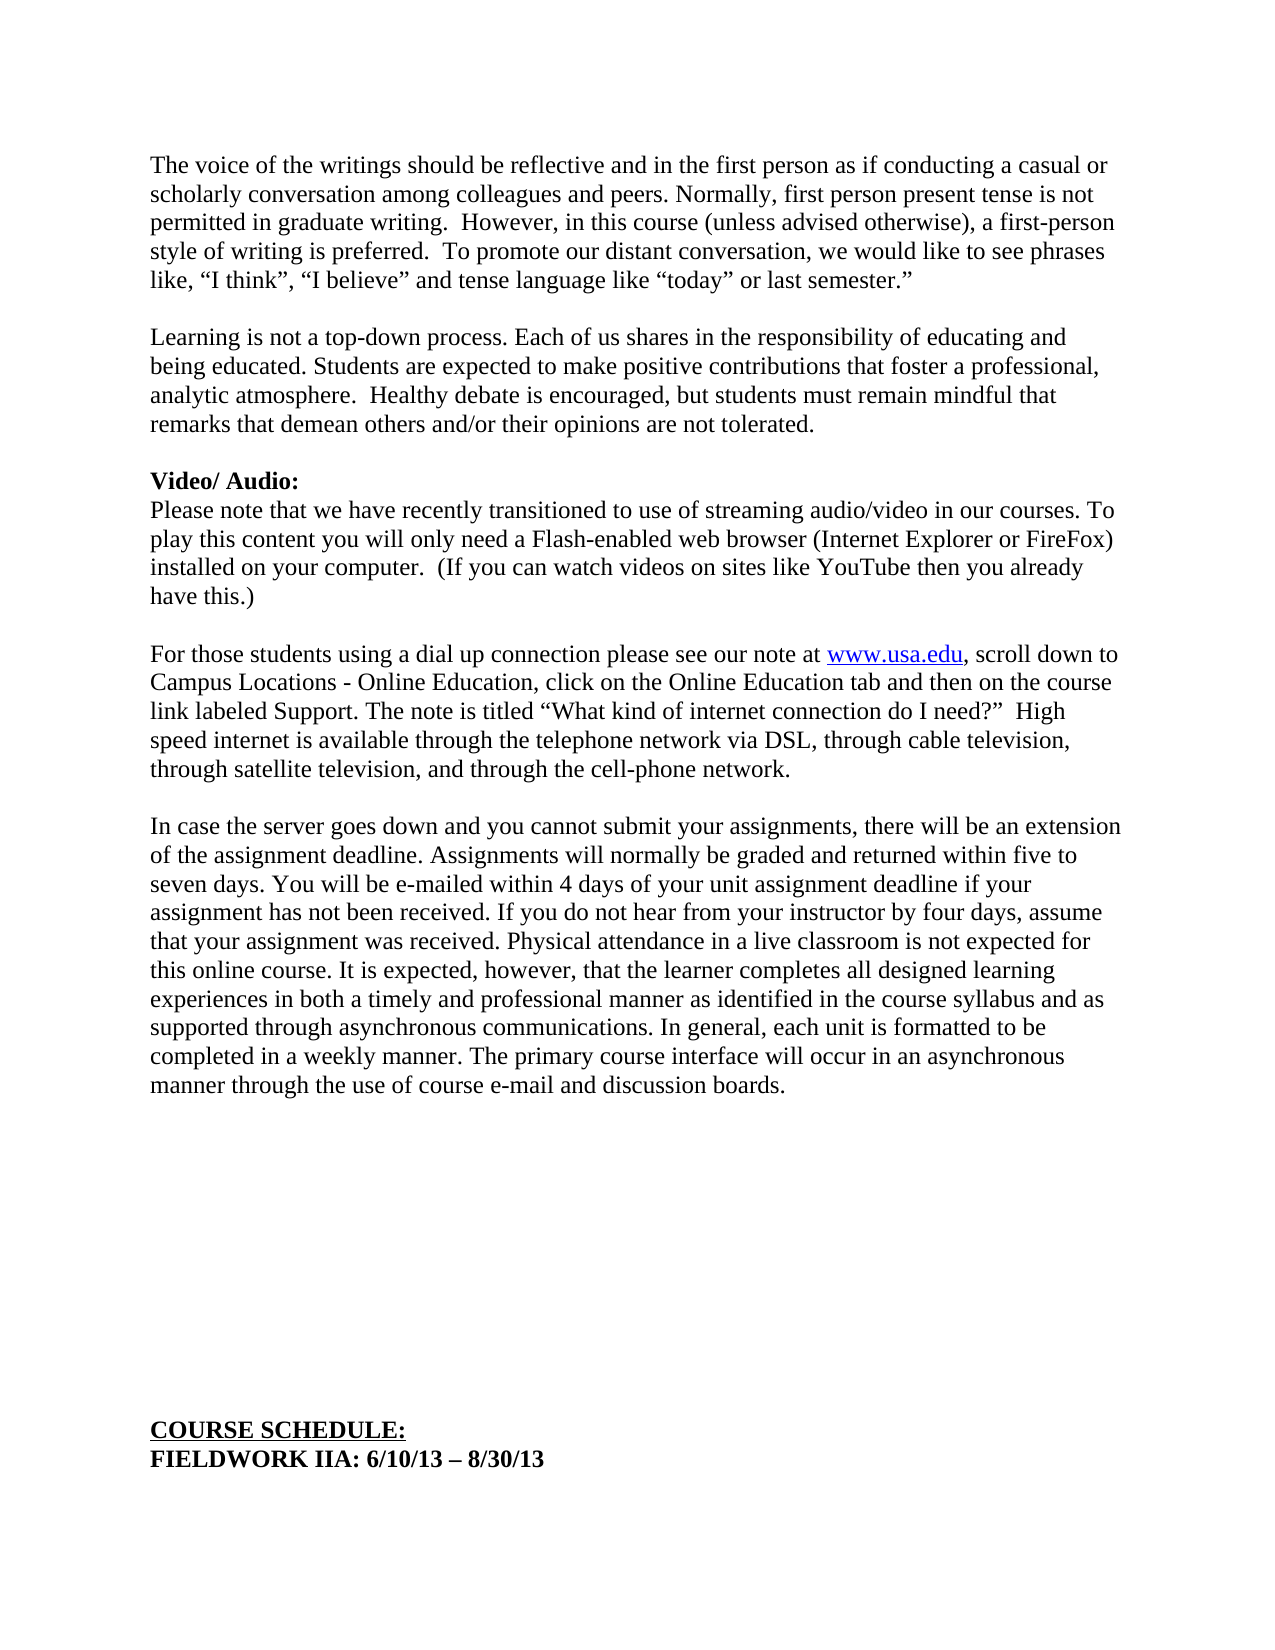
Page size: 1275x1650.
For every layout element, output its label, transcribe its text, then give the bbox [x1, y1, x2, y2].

text Video/ Audio: [150, 466, 1125, 495]
text For those students using a dial up connection please see our note at www.usa.edu, scroll down to Campus Locations - Online Education, click on the Online Education tab and then on the course link labeled Support. The note is titled “What kind of internet connection do I need?” High speed internet is available through the telephone network via DSL, through cable television, through satellite television, and through the cell-phone network. [150, 639, 1125, 782]
text Learning is not a top-down process. Each of us shares in the responsibility of educating and being educated. Students are expected to make positive contributions that foster a professional, analytic atmosphere. Healthy debate is encouraged, but students must remain mindful that remarks that demean others and/or their opinions are not tolerated. [150, 322, 1125, 437]
text COURSE SCHEDULE: [150, 1415, 1125, 1444]
text In case the server goes down and you cannot submit your assignments, there will be an extension of the assignment deadline. Assignments will normally be graded and returned within five to seven days. You will be e-mailed within 4 days of your unit assignment deadline if your assignment has not been received. If you do not hear from your instructor by four days, assume that your assignment was received. Physical attendance in a live classroom is not expected for this online course. It is expected, however, that the learner completes all designed learning experiences in both a timely and professional manner as identified in the course syllabus and as supported through asynchronous communications. In general, each unit is formatted to be completed in a weekly manner. The primary course interface will occur in an asynchronous manner through the use of course e-mail and discussion boards. [150, 811, 1125, 1099]
text Please note that we have recently transitioned to use of streaming audio/video in our courses. To play this content you will only need a Flash-enabled web browser (Internet Explorer or FireFox) installed on your computer. (If you can watch videos on sites like YouTube then you already have this.) [150, 495, 1125, 610]
text The voice of the writings should be reflective and in the first person as if conducting a casual or scholarly conversation among colleagues and peers. Normally, first person present tense is not permitted in graduate writing. However, in this course (unless advised otherwise), a first-person style of writing is preferred. To promote our distant conversation, we would like to see phrases like, “I think”, “I believe” and tense language like “today” or last semester.” [150, 150, 1125, 294]
text FIELDWORK IIA: 6/10/13 – 8/30/13 [150, 1444, 1125, 1472]
